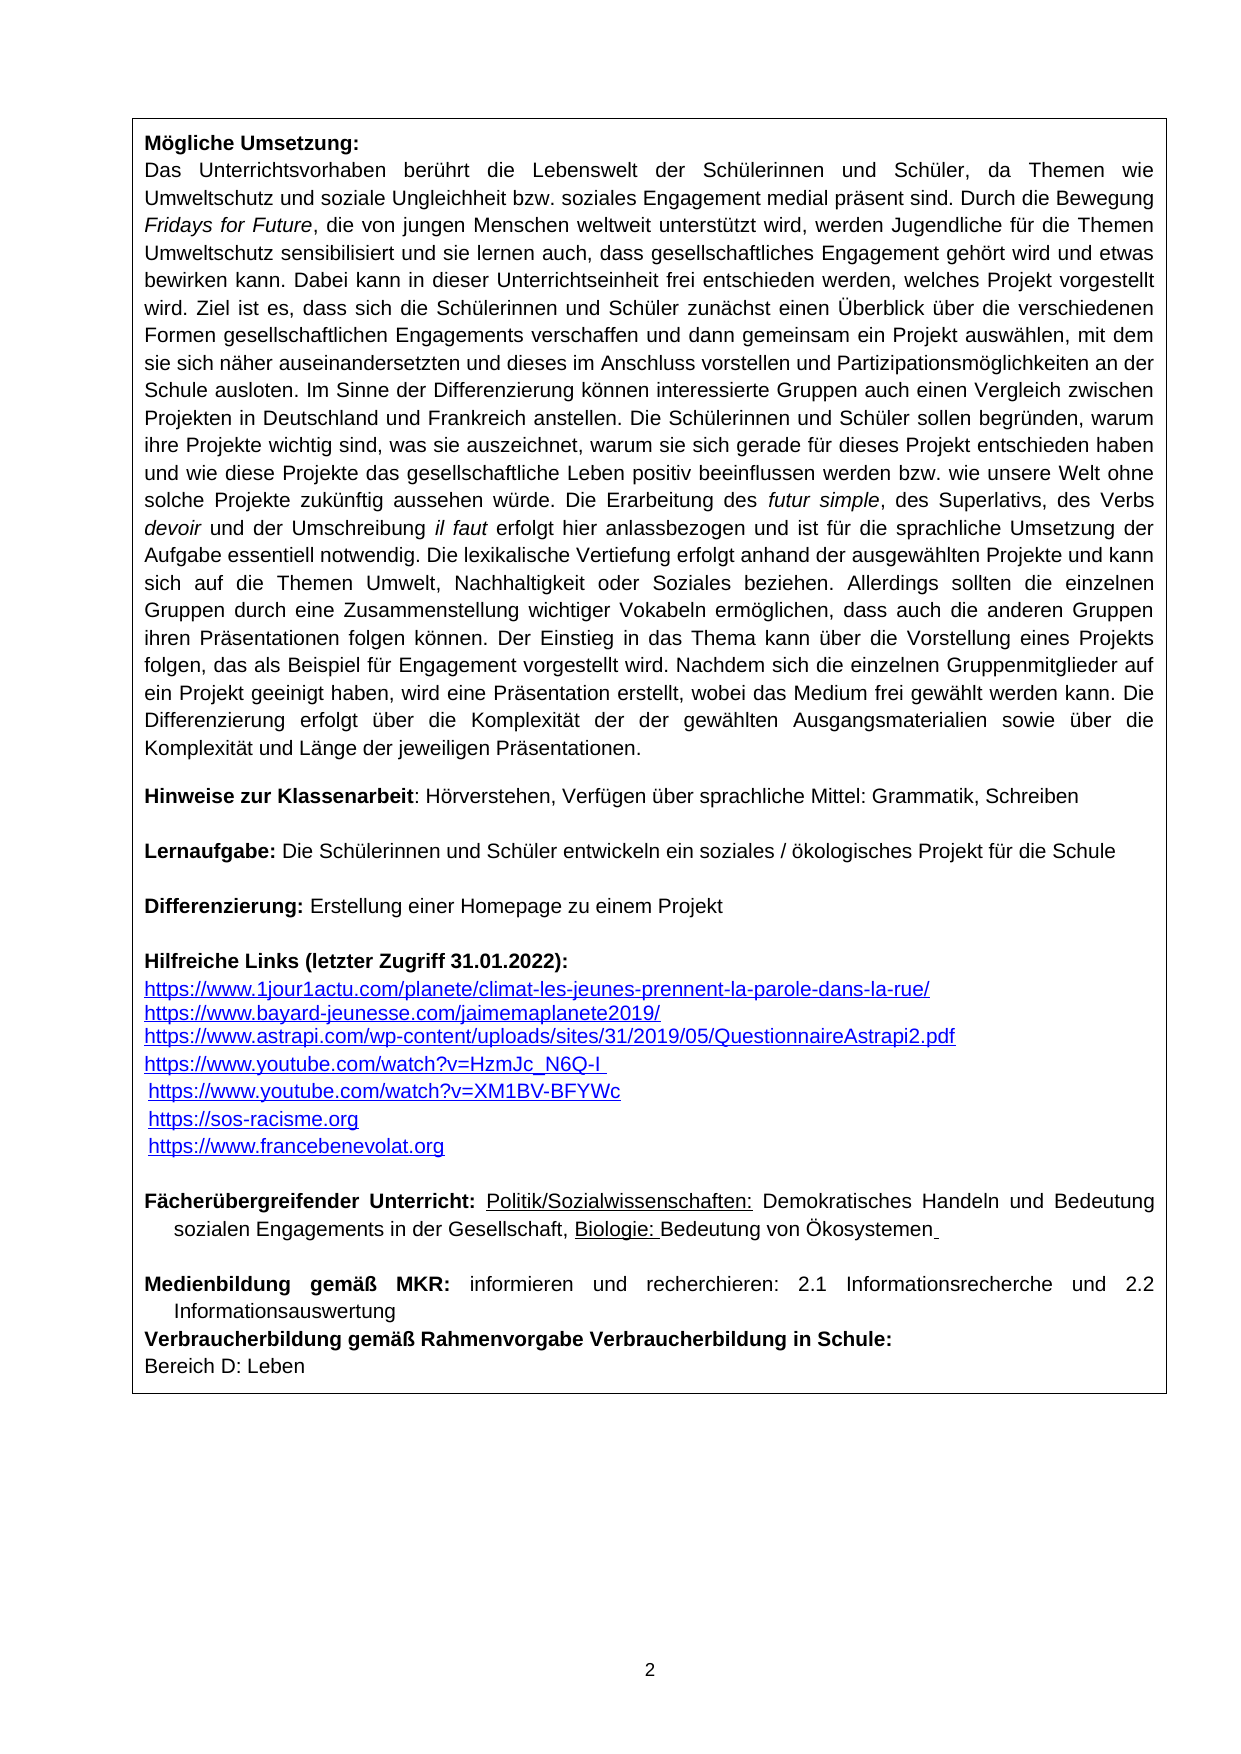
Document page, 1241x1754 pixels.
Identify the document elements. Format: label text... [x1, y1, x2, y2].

table_cell Mögliche Umsetzung: Das Unterrichtsvorhaben berührt die Lebenswelt der Schülerinnen und Schüler, da Themen wie Umweltschutz und soziale Ungleichheit bzw. soziales Engagement medial präsent sind. Durch die Bewegung Fridays for Future, die von jungen Menschen weltweit unterstützt wird, werden Jugendliche für die Themen Umweltschutz sensibilisiert und sie lernen auch, dass gesellschaftliches Engagement gehört wird und etwas bewirken kann. Dabei kann in dieser Unterrichtseinheit frei entschieden werden, welches Projekt vorgestellt wird. Ziel ist es, dass sich die Schülerinnen und Schüler zunächst einen Überblick über die verschiedenen Formen gesellschaftlichen Engagements verschaffen und dann gemeinsam ein Projekt auswählen, mit dem sie sich näher auseinandersetzten und dieses im Anschluss vorstellen und Partizipationsmöglichkeiten an der Schule ausloten. Im Sinne der Differenzierung können interessierte Gruppen auch einen Vergleich zwischen Projekten in Deutschland und Frankreich anstellen. Die Schülerinnen und Schüler sollen begründen, warum ihre Projekte wichtig sind, was sie auszeichnet, warum sie sich gerade für dieses Projekt entschieden haben und wie diese Projekte das gesellschaftliche Leben positiv beeinflussen werden bzw. wie unsere Welt ohne solche Projekte zukünftig aussehen würde. Die Erarbeitung des futur simple, des Superlativs, des Verbs devoir und der Umschreibung il faut erfolgt hier anlassbezogen und ist für die sprachliche Umsetzung der Aufgabe essentiell notwendig. Die lexikalische Vertiefung erfolgt anhand der ausgewählten Projekte und kann sich auf die Themen Umwelt, Nachhaltigkeit oder Soziales beziehen. Allerdings sollten die einzelnen Gruppen durch eine Zusammenstellung wichtiger Vokabeln ermöglichen, dass auch die anderen Gruppen ihren Präsentationen folgen können. Der Einstieg in das Thema kann über die Vorstellung eines Projekts folgen, das als Beispiel für Engagement vorgestellt wird. Nachdem sich die einzelnen Gruppenmitglieder auf ein Projekt geeinigt haben, wird eine Präsentation erstellt, wobei das Medium frei gewählt werden kann. Die Differenzierung erfolgt über die Komplexität der der gewählten Ausgangsmaterialien sowie über die Komplexität und Länge der jeweiligen Präsentationen. Hinweise zur Klassenarbeit: Hörverstehen, Verfügen über sprachliche Mittel: Grammatik, Schreiben Lernaufgabe: Die Schülerinnen und Schüler entwickeln ein soziales / ökologisches Projekt für die Schule Differenzierung: Erstellung einer Homepage zu einem Projekt Hilfreiche Links (letzter Zugriff 31.01.2022): https://www.1jour1actu.com/planete/climat-les-jeunes-prennent-la-parole-dans-la-rue/ https://www.bayard-jeunesse.com/jaimemaplanete2019/ https://www.astrapi.com/wp-content/uploads/sites/31/2019/05/QuestionnaireAstrapi2.pdf https://www.youtube.com/watch?v=HzmJc_N6Q-I https://www.youtube.com/watch?v=XM1BV-BFYWc https://sos-racisme.org https://www.francebenevolat.org Fächerübergreifender Unterricht: Politik/Sozialwissenschaften: Demokratisches Handeln und Bedeutung sozialen Engagements in der Gesellschaft, Biologie: Bedeutung von Ökosystemen Medienbildung gemäß MKR: informieren und recherchieren: 2.1 Informationsrecherche und 2.2 Informationsauswertung Verbraucherbildung gemäß Rahmenvorgabe Verbraucherbildung in Schule: Bereich D: Leben [133, 119, 1166, 1393]
